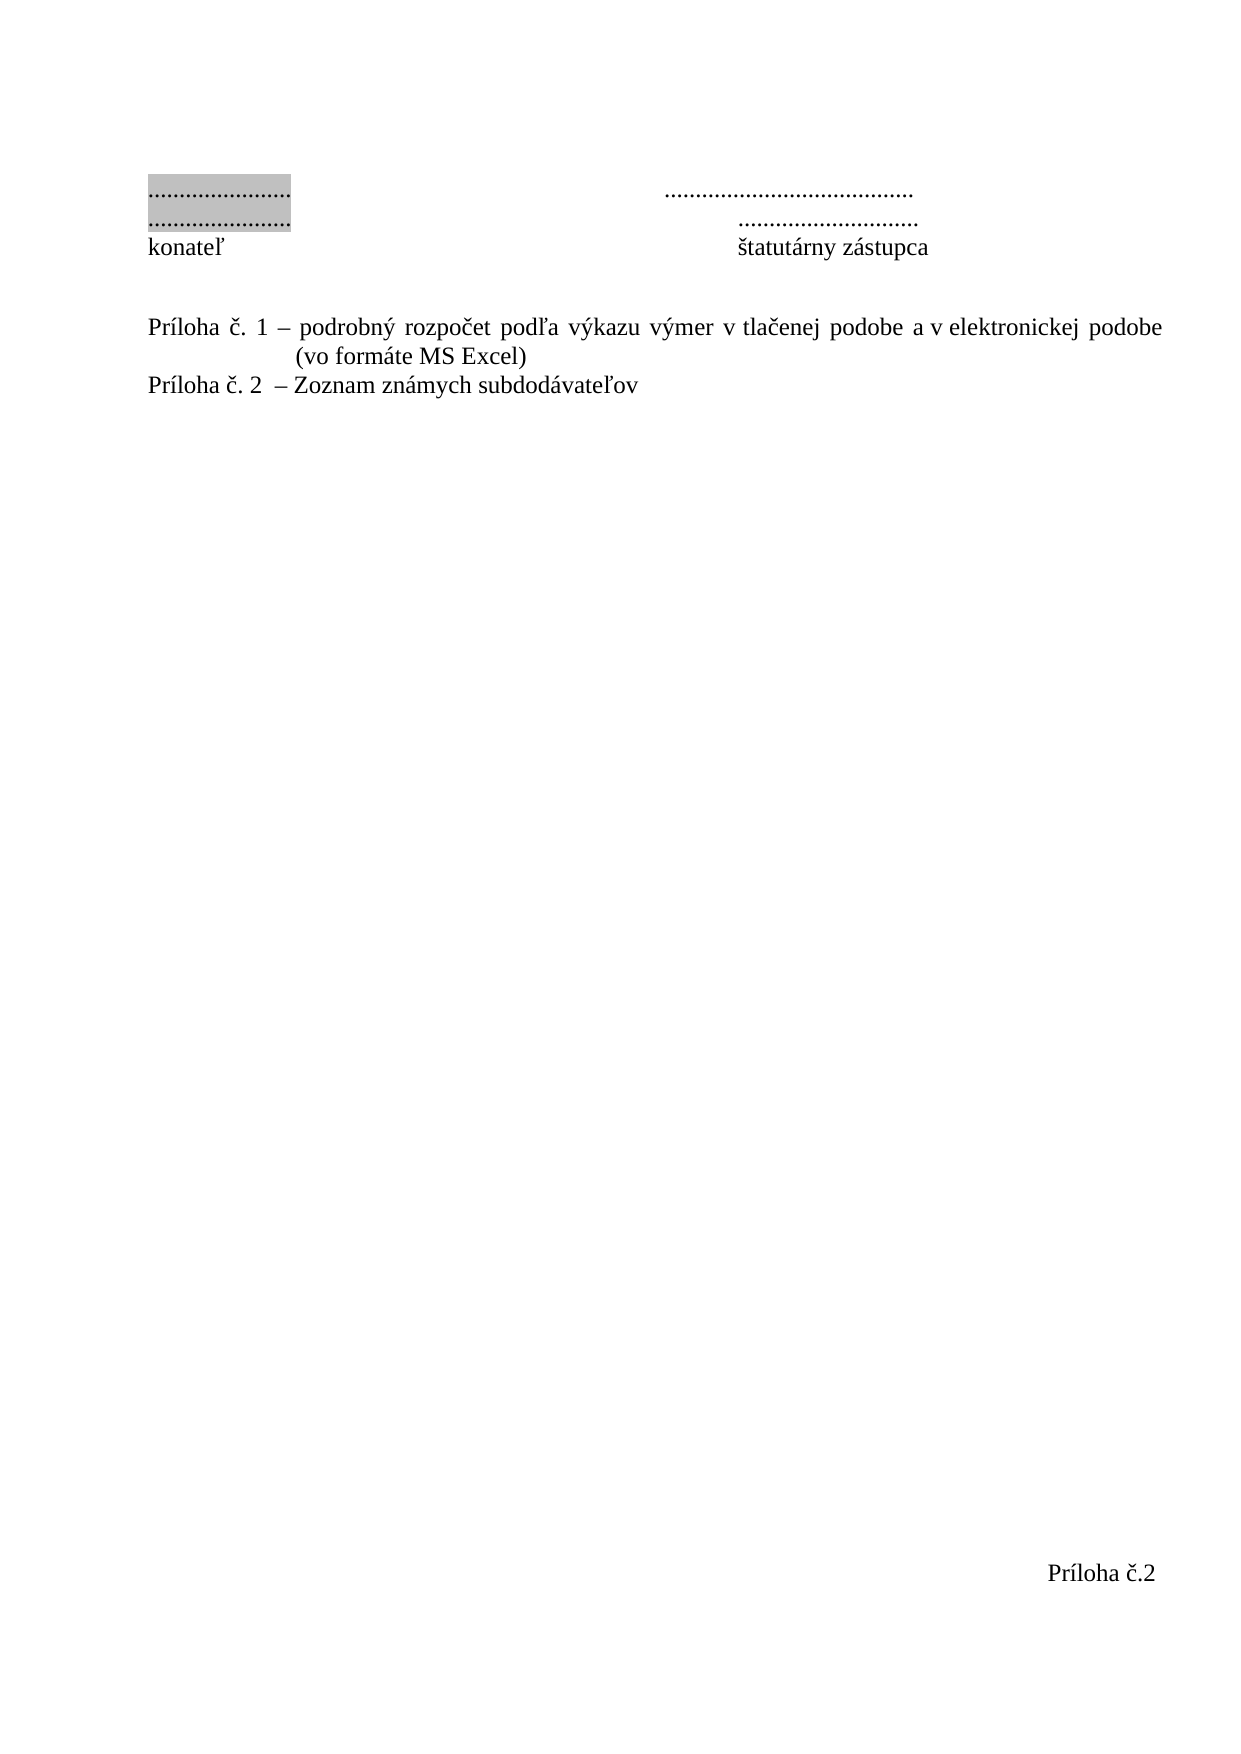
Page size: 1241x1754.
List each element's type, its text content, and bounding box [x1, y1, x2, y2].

text ....................... ........................................ [291, 174, 1162, 203]
list Príloha č. 1 – podrobný rozpočet podľa výkazu výmer v tlačenej podobe a v elektronickej podobe (vo formáte MS Excel) [148, 312, 1162, 370]
list Príloha č. 2 – Zoznam známych subdodávateľov [148, 370, 1162, 398]
text ....................... ............................. [291, 203, 1162, 232]
text Príloha č.2 [223, 1558, 1156, 1587]
text konateľ štatutárny zástupca [148, 232, 1162, 260]
